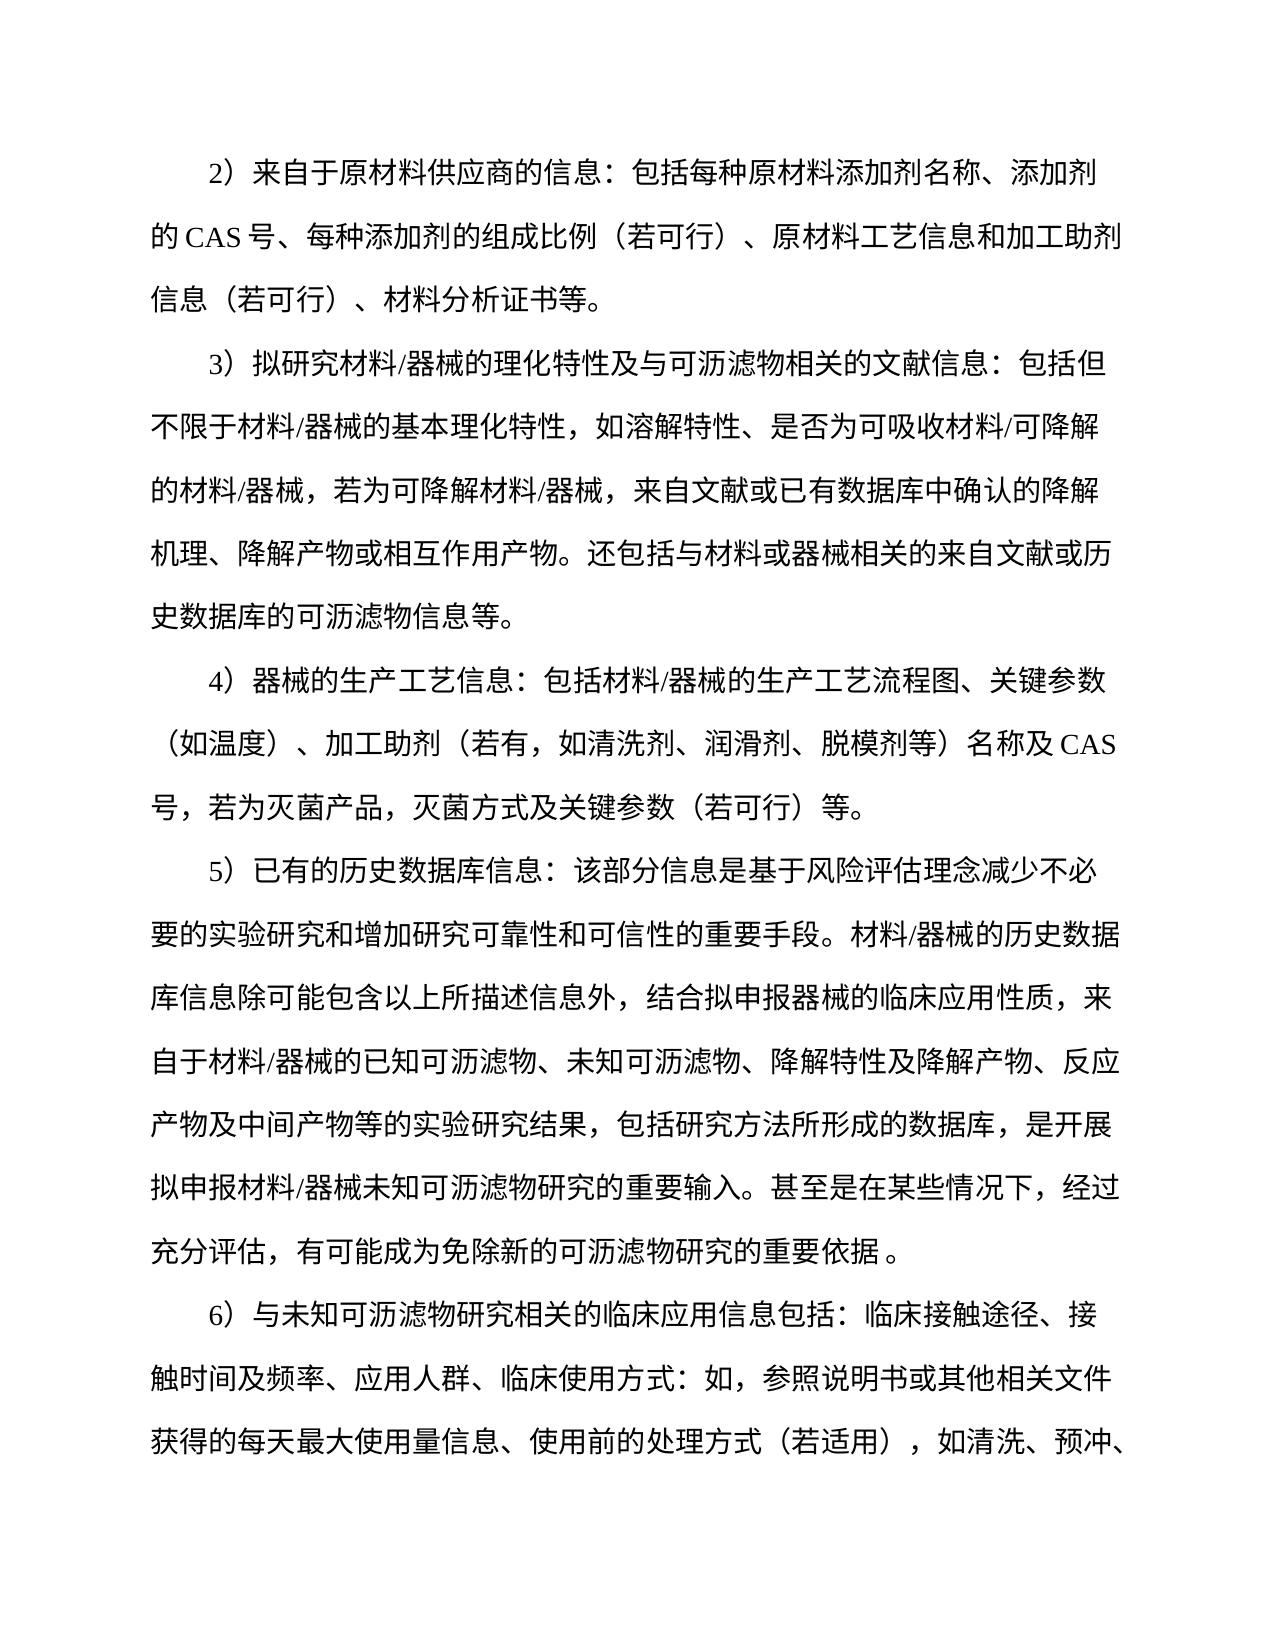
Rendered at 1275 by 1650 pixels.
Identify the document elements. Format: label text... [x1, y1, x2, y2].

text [150, 1292, 1125, 1461]
text 3）拟研究材料/器械的理化特性及与可沥滤物相关的文献信息：包括但不限于材料/器械的基本理化特性，如溶解特性、是否为可吸收材料/可降解的材料/器械，若为可降解材料/器械，来自文献或已有数据库中确认的降解机理、降解产物或相互作用产物。还包括与材料或器械相关的来自文献或历史数据库的可沥滤物信息等。 [150, 340, 1125, 636]
text 2）来自于原材料供应商的信息：包括每种原材料添加剂名称、添加剂的CAS号、每种添加剂的组成比例（若可行）、原材料工艺信息和加工助剂信息（若可行）、材料分析证书等。 [150, 150, 1125, 319]
text 5）已有的历史数据库信息：该部分信息是基于风险评估理念减少不必要的实验研究和增加研究可靠性和可信性的重要手段。材料/器械的历史数据库信息除可能包含以上所描述信息外，结合拟申报器械的临床应用性质，来自于材料/器械的已知可沥滤物、未知可沥滤物、降解特性及降解产物、反应产物及中间产物等的实验研究结果，包括研究方法所形成的数据库，是开展拟申报材料/器械未知可沥滤物研究的重要输入。甚至是在某些情况下，经过充分评估，有可能成为免除新的可沥滤物研究的重要依据 。 [150, 848, 1125, 1271]
text 4）器械的生产工艺信息：包括材料/器械的生产工艺流程图、关键参数（如温度）、加工助剂（若有，如清洗剂、润滑剂、脱模剂等）名称及CAS号，若为灭菌产品，灭菌方式及关键参数（若可行）等。 [150, 657, 1125, 827]
